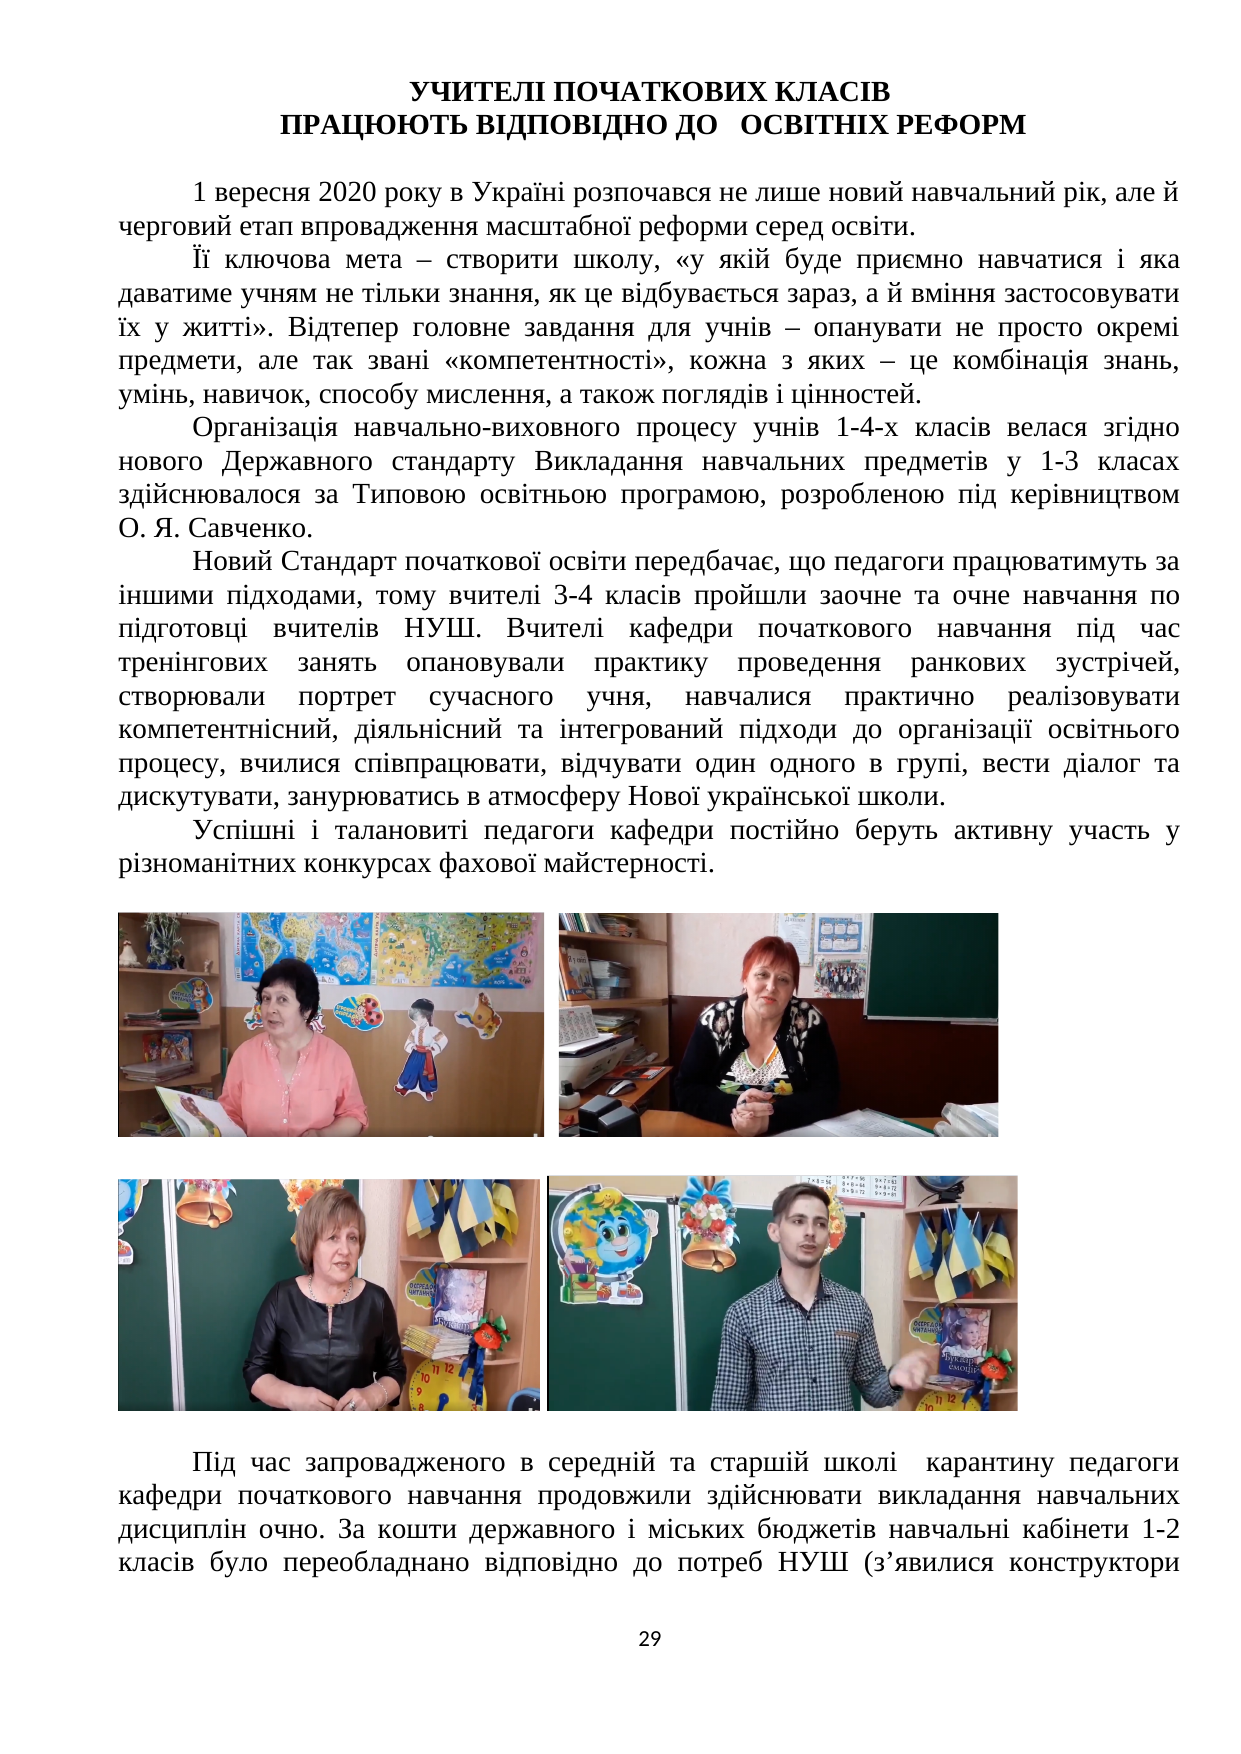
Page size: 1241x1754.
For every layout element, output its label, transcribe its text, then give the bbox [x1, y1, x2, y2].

picture [547, 1169, 1018, 1411]
text Новий Стандарт початкової освіти передбачає, що педагоги працюватимуть за іншими підходами, тому вчителі 3-4 класів пройшли заочне та очне навчання по підготовці вчителів НУШ. Вчителі кафедри початкового навчання під час тренінгових занять опановували практику проведення ранкових зустрічей, створювали портрет сучасного учня, навчалися практично реалізовувати компетентнісний, діяльнісний та інтегрований підходи до організації освітнього процесу, вчилися співпрацювати, відчувати один одного в групі, вести діалог та дискутувати, занурюватись в атмосферу Нової української школи. [118, 543, 1181, 812]
picture [118, 912, 545, 1137]
text ПРАЦЮЮТЬ відповідно до ОСВІТНІх реформ [118, 107, 1181, 141]
text Учителі початкових класів [118, 74, 1181, 107]
picture [558, 913, 999, 1137]
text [118, 1444, 1181, 1578]
text Її ключова мета – створити школу, «у якій буде приємно навчатися і яка даватиме учням не тільки знання, як це відбувається зараз, а й вміння застосовувати їх у житті». Відтепер головне завдання для учнів – опанувати не просто окремі предмети, але так звані «компетентності», кожна з яких – це комбінація знань, умінь, навичок, способу мислення, а також поглядів і цінностей. [118, 242, 1181, 409]
text Організація навчально-виховного процесу учнів 1-4-х класів велася згідно нового Державного стандарту Викладання навчальних предметів у 1-3 класах здійснювалося за Типовою освітньою програмою, розробленою під керівництвом О. Я. Савченко. [118, 409, 1181, 543]
text 1 вересня 2020 року в Україні розпочався не лише новий навчальний рік, але й черговий етап впровадження масштабної реформи серед освіти. [118, 174, 1181, 242]
picture [118, 1179, 131, 1211]
picture [118, 1179, 540, 1411]
text Успішні і талановиті педагоги кафедри постійно беруть активну участь у різноманітних конкурсах фахової майстерності. [118, 812, 1181, 879]
